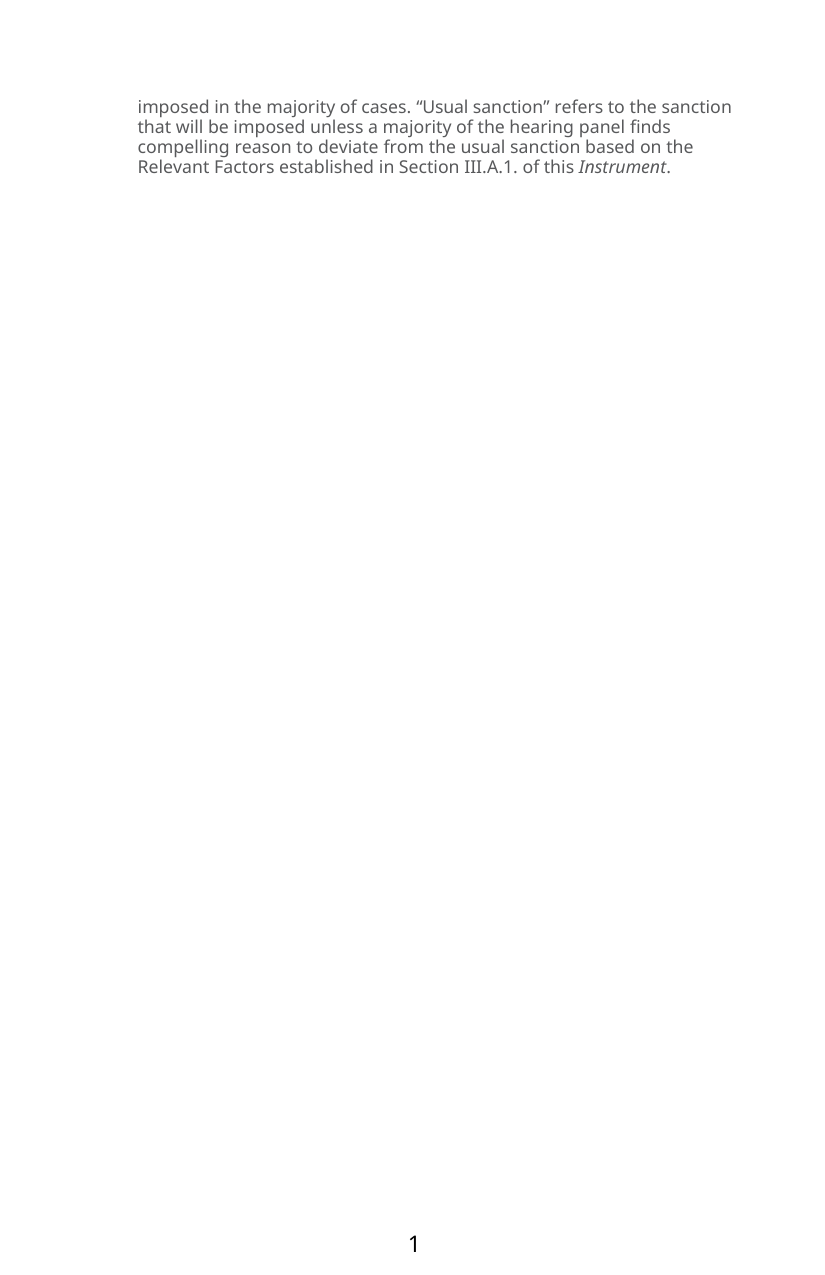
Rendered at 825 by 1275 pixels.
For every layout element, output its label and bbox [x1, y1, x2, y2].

list [108, 98, 744, 177]
